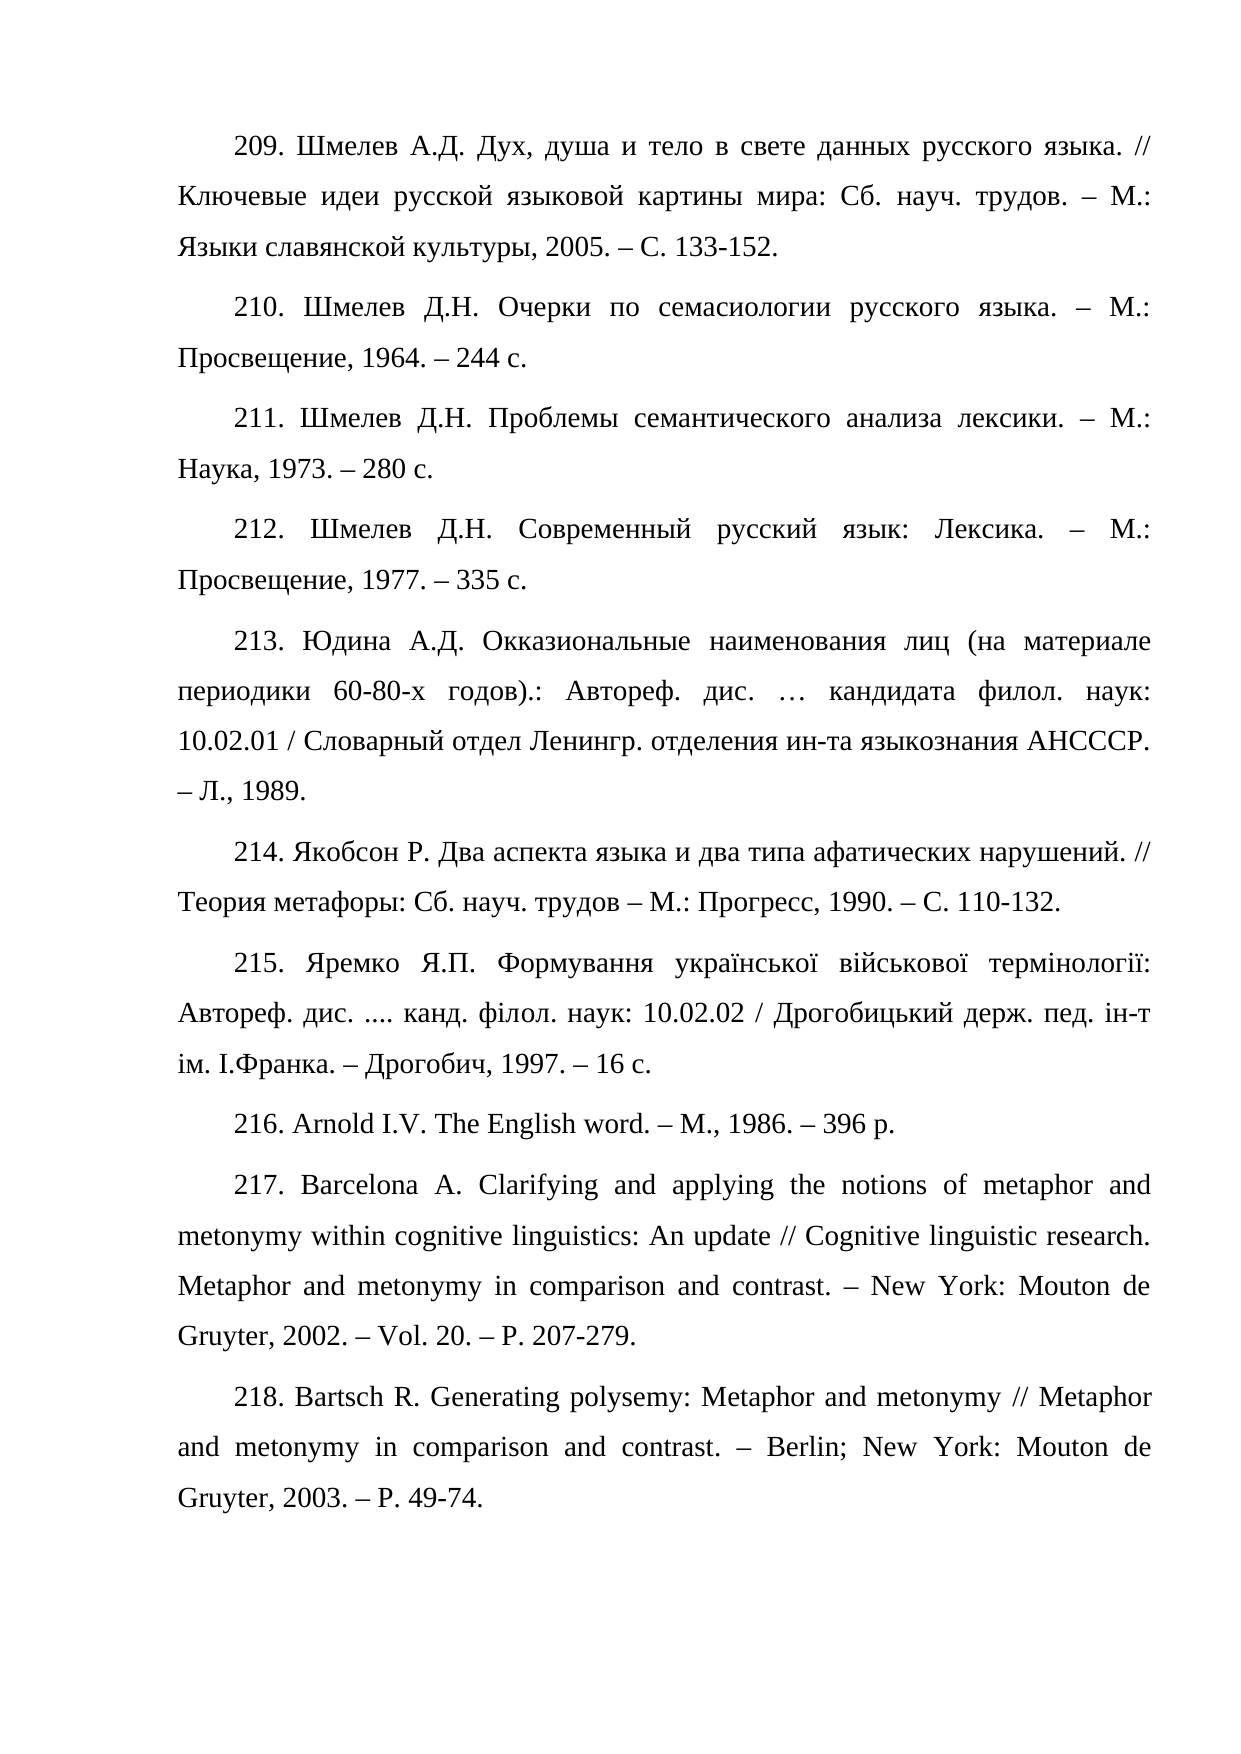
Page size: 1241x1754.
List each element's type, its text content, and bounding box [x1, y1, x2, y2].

text 214. Якобсон Р. Два аспекта языка и два типа афатических нарушений. // Теория метафоры: Сб. науч. трудов – М.: Прогресс, 1990. – С. 110-132. [177, 834, 1152, 918]
text 209. Шмелев А.Д. Дух, душа и тело в свете данных русского языка. // Ключевые идеи русской языковой картины мира: Сб. науч. трудов. – М.: Языки славянской культуры, 2005. – С. 133-152. [177, 128, 1152, 262]
text 210. Шмелев Д.Н. Очерки по семасиологии русского языка. – М.: Просвещение, 1964. – 244 с. [177, 289, 1152, 373]
text 218. Bartsch R. Generating polysemy: Metaphor and metonymy // Metaphor and metonymy in comparison and contrast. – Berlin; New York: Mouton de Gruyter, 2003. – P. 49-74. [177, 1379, 1152, 1513]
text 217. Barcelona A. Clarifying and applying the notions of metaphor and metonymy within cognitive linguistics: An update // Cognitive linguistic research. Metaphor and metonymy in comparison and contrast. – New York: Mouton de Gruyter, 2002. – Vol. 20. – P. 207-279. [177, 1167, 1152, 1352]
text 216. Arnold I.V. The English word. – M., 1986. – 396 p. [177, 1107, 1152, 1140]
text 211. Шмелев Д.Н. Проблемы семантического анализа лексики. – М.: Наука, 1973. – 280 с. [177, 401, 1152, 484]
text 215. Яремко Я.П. Формування української військової термінології: Автореф. дис. .... канд. філол. наук: 10.02.02 / Дрогобицький держ. пед. ін-т ім. І.Франка. – Дрогобич, 1997. – 16 с. [177, 945, 1152, 1079]
text 212. Шмелев Д.Н. Современный русский язык: Лексика. – М.: Просвещение, 1977. – 335 с. [177, 512, 1152, 595]
text 213. Юдина А.Д. Окказиональные наименования лиц (на материале периодики 60-80-х годов).: Автореф. дис. … кандидата филол. наук: 10.02.01 / Словарный отдел Ленингр. отделения ин-та языкознания АНСССР. – Л., 1989. [177, 623, 1152, 807]
